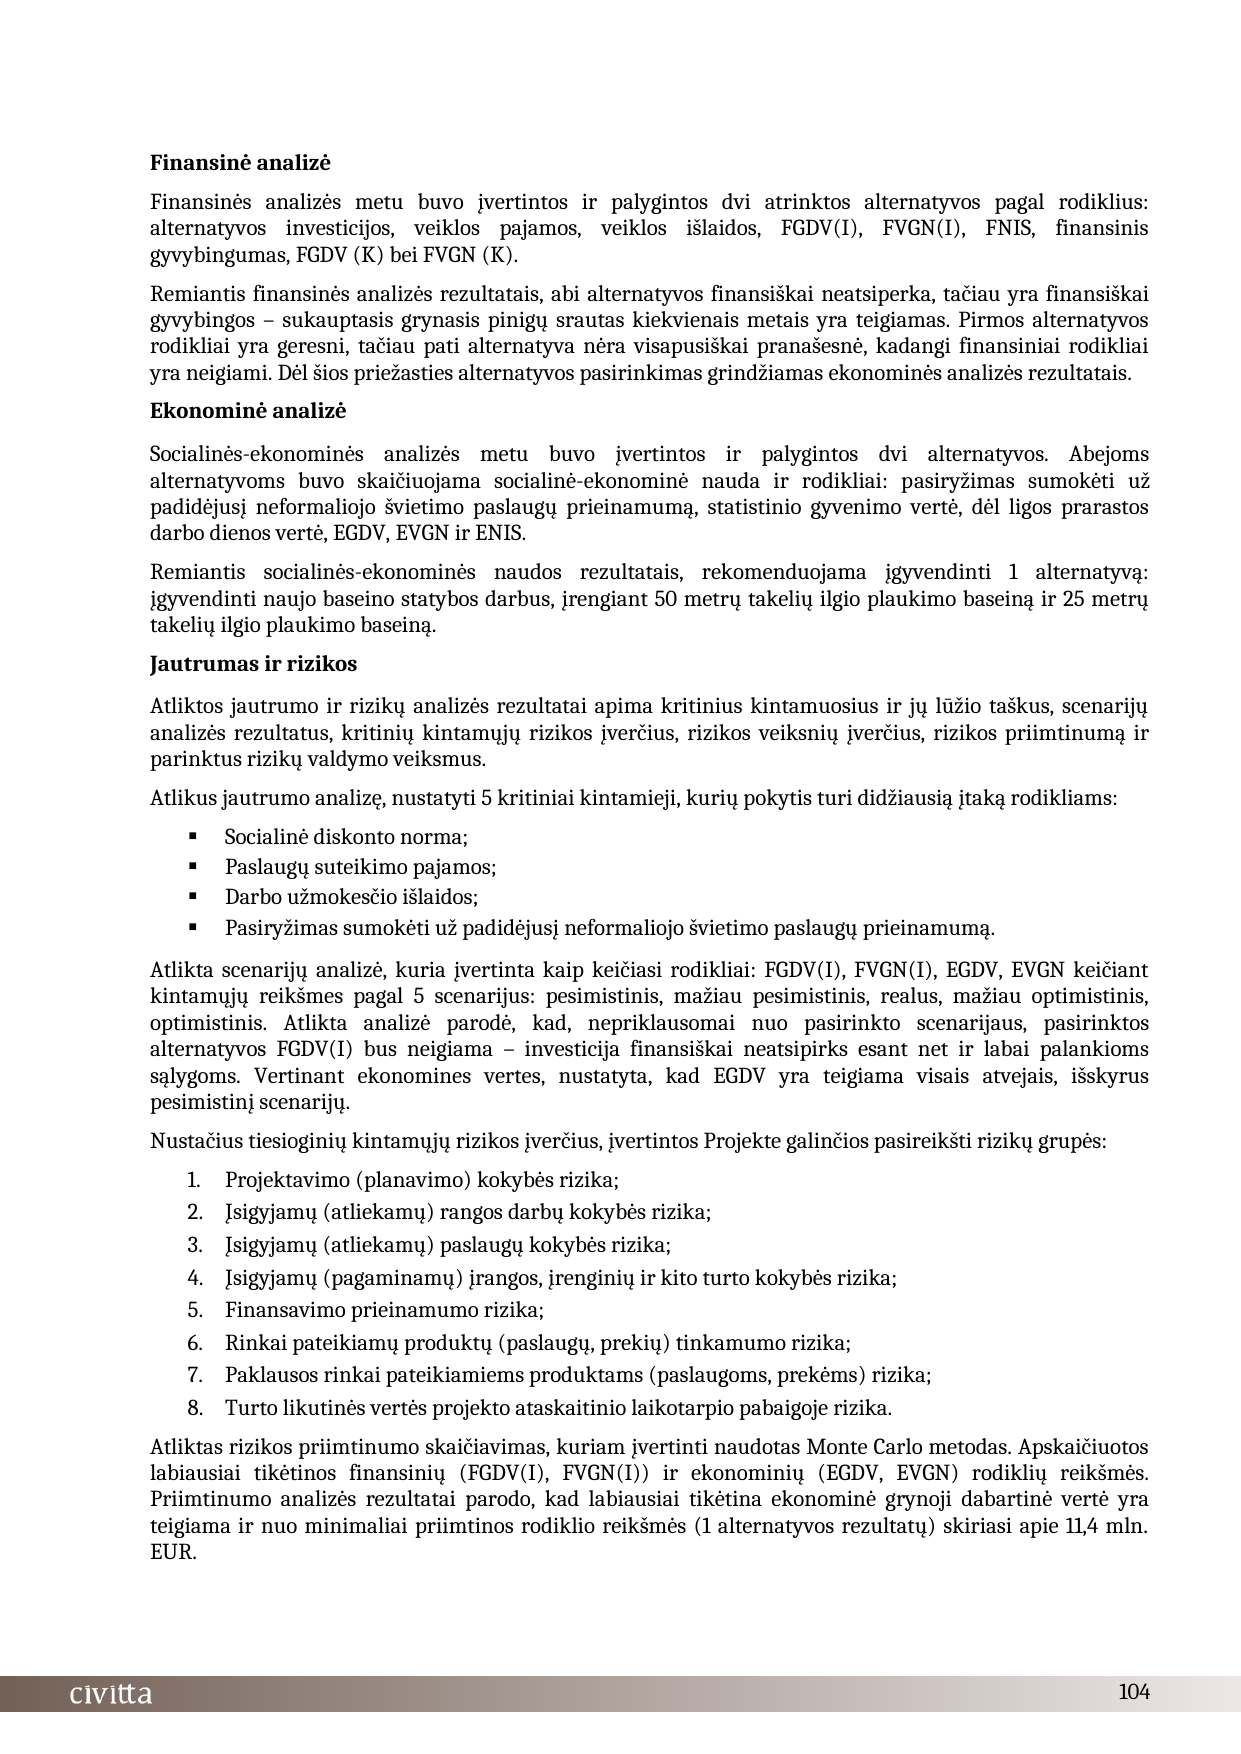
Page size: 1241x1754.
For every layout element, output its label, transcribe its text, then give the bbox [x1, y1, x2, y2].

list Darbo užmokesčio išlaidos; [187, 884, 1150, 910]
picture [62, 1675, 161, 1721]
list Rinkai pateikiamų produktų (paslaugų, prekių) tinkamumo rizika; [187, 1329, 1150, 1356]
text Socialinės-ekonominės analizės metu buvo įvertintos ir palygintos dvi alternatyvos. Abejoms alternatyvoms buvo skaičiuojama socialinė-ekonominė nauda ir rodikliai: pasiryžimas sumokėti už padidėjusį neformaliojo švietimo paslaugų prieinamumą, statistinio gyvenimo vertė, dėl ligos prarastos darbo dienos vertė, EGDV, EVGN ir ENIS. [150, 441, 1150, 546]
text Atlikta scenarijų analizė, kuria įvertinta kaip keičiasi rodikliai: FGDV(I), FVGN(I), EGDV, EVGN keičiant kintamųjų reikšmes pagal 5 scenarijus: pesimistinis, mažiau pesimistinis, realus, mažiau optimistinis, optimistinis. Atlikta analizė parodė, kad, nepriklausomai nuo pasirinkto scenarijaus, pasirinktos alternatyvos FGDV(I) bus neigiama – investicija finansiškai neatsipirks esant net ir labai palankioms sąlygoms. Vertinant ekonomines vertes, nustatyta, kad EGDV yra teigiama visais atvejais, išskyrus pesimistinį scenarijų. [150, 957, 1150, 1115]
list Pasiryžimas sumokėti už padidėjusį neformaliojo švietimo paslaugų prieinamumą. [187, 914, 1150, 941]
text Ekonominė analizė [150, 398, 1150, 425]
text Jautrumas ir rizikos [150, 651, 1150, 677]
list Paklausos rinkai pateikiamiems produktams (paslaugoms, prekėms) rizika; [187, 1362, 1150, 1388]
list Turto likutinės vertės projekto ataskaitinio laikotarpio pabaigoje rizika. [187, 1395, 1150, 1421]
text Nustačius tiesioginių kintamųjų rizikos įverčius, įvertintos Projekte galinčios pasireikšti rizikų grupės: [150, 1128, 1150, 1154]
list Įsigyjamų (atliekamų) paslaugų kokybės rizika; [187, 1232, 1150, 1258]
text Atliktas rizikos priimtinumo skaičiavimas, kuriam įvertinti naudotas Monte Carlo metodas. Apskaičiuotos labiausiai tikėtinos finansinių (FGDV(I), FVGN(I)) ir ekonominių (EGDV, EVGN) rodiklių reikšmės. Priimtinumo analizės rezultatai parodo, kad labiausiai tikėtina ekonominė grynoji dabartinė vertė yra teigiama ir nuo minimaliai priimtinos rodiklio reikšmės (1 alternatyvos rezultatų) skiriasi apie 11,4 mln. EUR. [150, 1433, 1150, 1565]
text Remiantis finansinės analizės rezultatais, abi alternatyvos finansiškai neatsiperka, tačiau yra finansiškai gyvybingos – sukauptasis grynasis pinigų srautas kiekvienais metais yra teigiamas. Pirmos alternatyvos rodikliai yra geresni, tačiau pati alternatyva nėra visapusiškai pranašesnė, kadangi finansiniai rodikliai yra neigiami. Dėl šios priežasties alternatyvos pasirinkimas grindžiamas ekonominės analizės rezultatais. [150, 280, 1150, 386]
list Finansavimo prieinamumo rizika; [187, 1297, 1150, 1323]
list Socialinė diskonto norma; [187, 824, 1150, 850]
list Projektavimo (planavimo) kokybės rizika; [187, 1166, 1150, 1193]
text Finansinė analizė [150, 150, 1150, 176]
list Įsigyjamų (pagaminamų) įrangos, įrenginių ir kito turto kokybės rizika; [187, 1264, 1150, 1291]
text Remiantis socialinės-ekonominės naudos rezultatais, rekomenduojama įgyvendinti 1 alternatyvą: įgyvendinti naujo baseino statybos darbus, įrengiant 50 metrų takelių ilgio plaukimo baseiną ir 25 metrų takelių ilgio plaukimo baseiną. [150, 559, 1150, 638]
text Finansinės analizės metu buvo įvertintos ir palygintos dvi atrinktos alternatyvos pagal rodiklius: alternatyvos investicijos, veiklos pajamos, veiklos išlaidos, FGDV(I), FVGN(I), FNIS, finansinis gyvybingumas, FGDV (K) bei FVGN (K). [150, 189, 1150, 268]
list Paslaugų suteikimo pajamos; [187, 854, 1150, 880]
text Atliktos jautrumo ir rizikų analizės rezultatai apima kritinius kintamuosius ir jų lūžio taškus, scenarijų analizės rezultatus, kritinių kintamųjų rizikos įverčius, rizikos veiksnių įverčius, rizikos priimtinumą ir parinktus rizikų valdymo veiksmus. [150, 693, 1150, 772]
list Įsigyjamų (atliekamų) rangos darbų kokybės rizika; [187, 1199, 1150, 1225]
text Atlikus jautrumo analizę, nustatyti 5 kritiniai kintamieji, kurių pokytis turi didžiausią įtaką rodikliams: [150, 785, 1150, 811]
